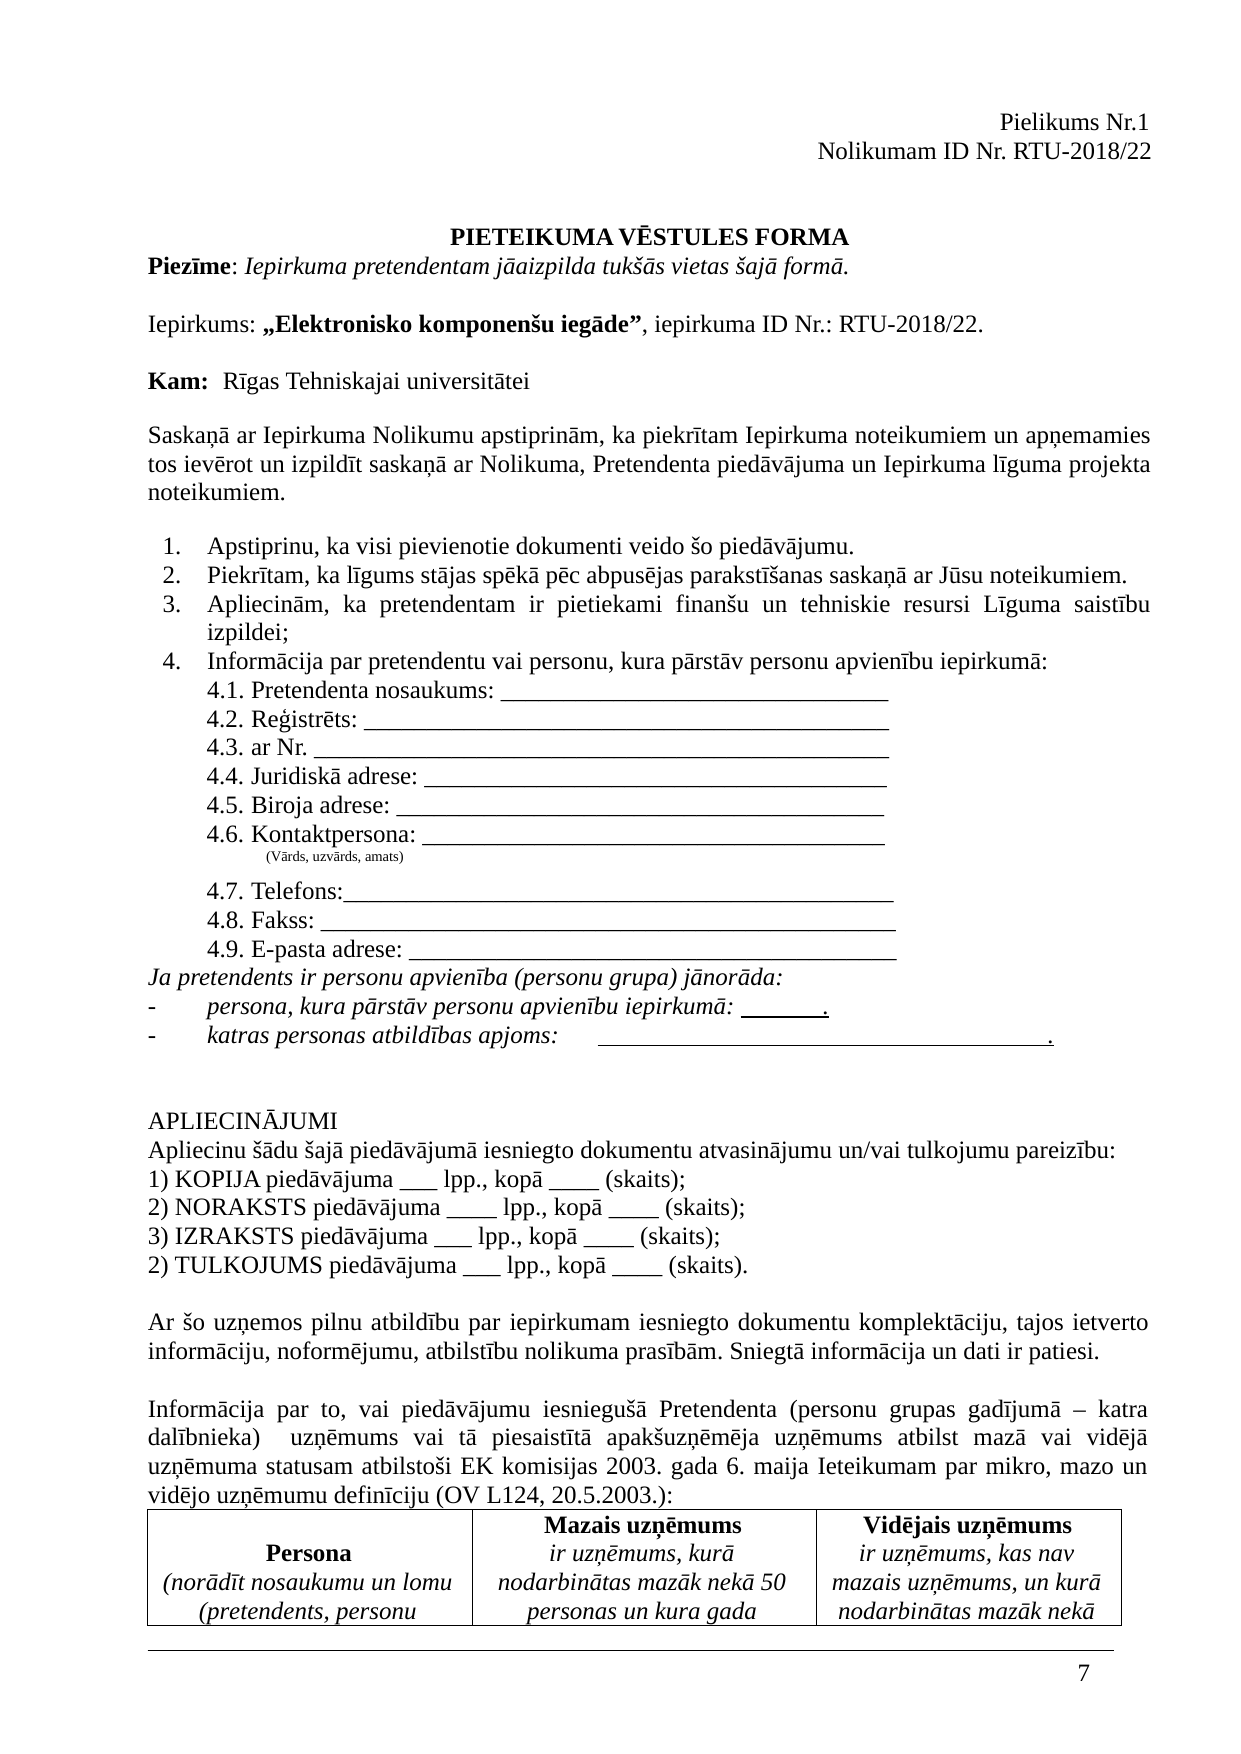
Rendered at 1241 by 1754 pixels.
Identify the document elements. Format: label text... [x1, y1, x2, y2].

text Ja pretendents ir personu apvienība (personu grupa) jānorāda: [148, 962, 1152, 991]
text Piezīme: Iepirkuma pretendentam jāaizpilda tukšās vietas šajā formā. [148, 251, 1149, 280]
text 2) TULKOJUMS piedāvājuma ___ lpp., kopā ____ (skaits). [148, 1250, 1149, 1279]
text Apliecinu šādu šajā piedāvājumā iesniegto dokumentu atvasinājumu un/vai tulkojumu pareizību: [148, 1135, 1149, 1164]
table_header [817, 1510, 1121, 1625]
list Informācija par pretendentu vai personu, kura pārstāv personu apvienību iepirkumā: [162, 646, 1152, 675]
text Informācija par to, vai piedāvājumu iesniegušā Pretendenta (personu grupas gadījumā – katra dalībnieka) uzņēmums vai tā piesaistītā apakšuzņēmēja uzņēmums atbilst mazā vai vidējā uzņēmuma statusam atbilstoši EK komisijas 2003. gada 6. maija Ieteikumam par mikro, mazo un vidējo uzņēmumu definīciju (OV L124, 20.5.2003.): [148, 1394, 1149, 1509]
list ar Nr. ______________________________________________ [206, 732, 1149, 761]
list Reģistrēts: __________________________________________ [206, 704, 1149, 732]
list Piekrītam, ka līgums stājas spēkā pēc abpusējas parakstīšanas saskaņā ar Jūsu noteikumiem. [162, 560, 1152, 589]
list Telefons:____________________________________________ [206, 876, 1149, 905]
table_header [473, 1510, 816, 1625]
text Ar šo uzņemos pilnu atbildību par iepirkumam iesniegto dokumentu komplektāciju, tajos ietverto informāciju, noformējumu, atbilstību nolikuma prasībām. Sniegtā informācija un dati ir patiesi. [148, 1307, 1149, 1365]
list Pretendenta nosaukums: _______________________________ [207, 675, 1152, 704]
text Saskaņā ar Iepirkuma Nolikumu apstiprinām, ka piekrītam Iepirkuma noteikumiem un apņemamies tos ievērot un izpildīt saskaņā ar Nolikuma, Pretendenta piedāvājuma un Iepirkuma līguma projekta noteikumiem. [148, 420, 1152, 506]
text Nolikumam ID Nr. RTU-2018/22 [148, 136, 1152, 165]
list Juridiskā adrese: _____________________________________ [206, 761, 1149, 790]
list persona, kura pārstāv personu apvienību iepirkumā: . [148, 991, 1149, 1020]
list Apliecinām, ka pretendentam ir pietiekami finanšu un tehniskie resursi Līguma saistību izpildei; [162, 589, 1152, 646]
list katras personas atbildības apjoms: . [148, 1020, 1149, 1049]
list Apstiprinu, ka visi pievienotie dokumenti veido šo piedāvājumu. [162, 531, 1152, 560]
text (Vārds, uzvārds, amats) [266, 847, 1149, 876]
text Pielikums Nr.1 [148, 107, 1152, 136]
text 1) KOPIJA piedāvājuma ___ lpp., kopā ____ (skaits); [148, 1164, 1149, 1192]
text 2) NORAKSTS piedāvājuma ____ lpp., kopā ____ (skaits); [148, 1192, 1149, 1221]
text Iepirkums: „Elektronisko komponenšu iegāde”, iepirkuma ID Nr.: RTU-2018/22. [148, 309, 1152, 337]
list Kontaktpersona: _____________________________________ [206, 819, 1149, 847]
list E-pasta adrese: _______________________________________ [207, 934, 1149, 962]
text APLIECINĀJUMI [148, 1106, 1149, 1135]
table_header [148, 1510, 472, 1625]
text PIETEIKUMA VĒSTULES FORMA [148, 222, 1152, 251]
list Fakss: ______________________________________________ [207, 905, 1149, 934]
text Kam: Rīgas Tehniskajai universitātei [148, 366, 1149, 395]
text 3) IZRAKSTS piedāvājuma ___ lpp., kopā ____ (skaits); [148, 1221, 1149, 1250]
list Biroja adrese: _______________________________________ [206, 790, 1149, 819]
